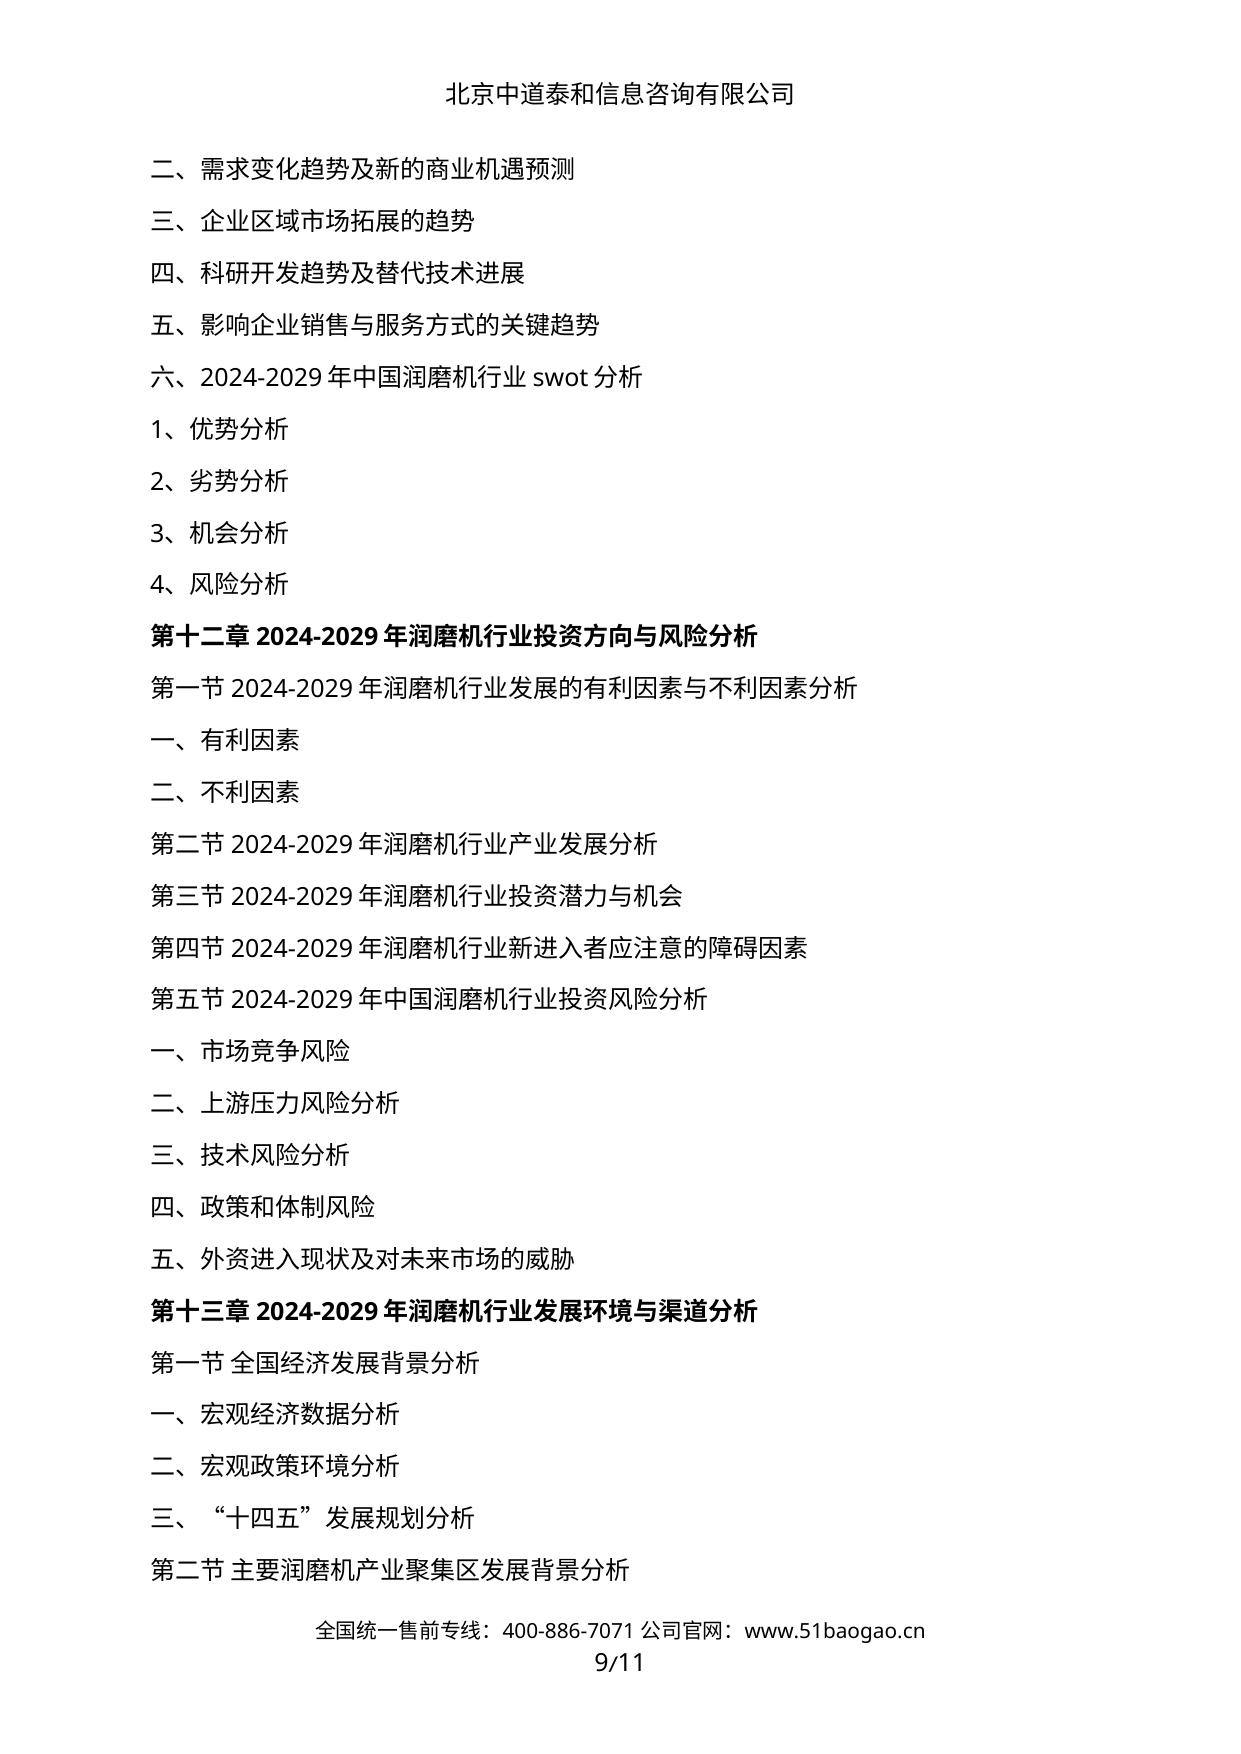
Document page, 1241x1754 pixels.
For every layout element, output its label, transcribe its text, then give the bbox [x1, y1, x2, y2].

text 第一节 全国经济发展背景分析 [150, 1343, 1090, 1379]
text 第五节 2024-2029年中国润磨机行业投资风险分析 [150, 980, 1090, 1016]
text 第十二章 2024-2029年润磨机行业投资方向与风险分析 [150, 617, 1090, 653]
text 一、有利因素 [150, 721, 1090, 757]
text 3、机会分析 [150, 513, 1090, 549]
text 六、2024-2029年中国润磨机行业swot分析 [150, 357, 1090, 394]
text 第十三章 2024-2029年润磨机行业发展环境与渠道分析 [150, 1291, 1090, 1327]
text 二、宏观政策环境分析 [150, 1447, 1090, 1483]
text 4、风险分析 [150, 565, 1090, 601]
text 1、优势分析 [150, 409, 1090, 446]
text 四、政策和体制风险 [150, 1187, 1090, 1224]
text 二、上游压力风险分析 [150, 1084, 1090, 1120]
text 四、科研开发趋势及替代技术进展 [150, 254, 1090, 290]
text 三、企业区域市场拓展的趋势 [150, 202, 1090, 238]
text 第三节 2024-2029年润磨机行业投资潜力与机会 [150, 876, 1090, 912]
text 三、“十四五”发展规划分析 [150, 1499, 1090, 1535]
text 一、市场竞争风险 [150, 1032, 1090, 1068]
text 一、宏观经济数据分析 [150, 1395, 1090, 1431]
text 五、影响企业销售与服务方式的关键趋势 [150, 306, 1090, 342]
text 2、劣势分析 [150, 461, 1090, 497]
text 三、技术风险分析 [150, 1136, 1090, 1172]
text 第四节 2024-2029年润磨机行业新进入者应注意的障碍因素 [150, 928, 1090, 964]
text 第二节 2024-2029年润磨机行业产业发展分析 [150, 824, 1090, 861]
text 五、外资进入现状及对未来市场的威胁 [150, 1239, 1090, 1276]
text 二、不利因素 [150, 772, 1090, 809]
text 二、需求变化趋势及新的商业机遇预测 [150, 150, 1090, 186]
text 第一节 2024-2029年润磨机行业发展的有利因素与不利因素分析 [150, 669, 1090, 705]
text 第二节 主要润磨机产业聚集区发展背景分析 [150, 1551, 1090, 1587]
